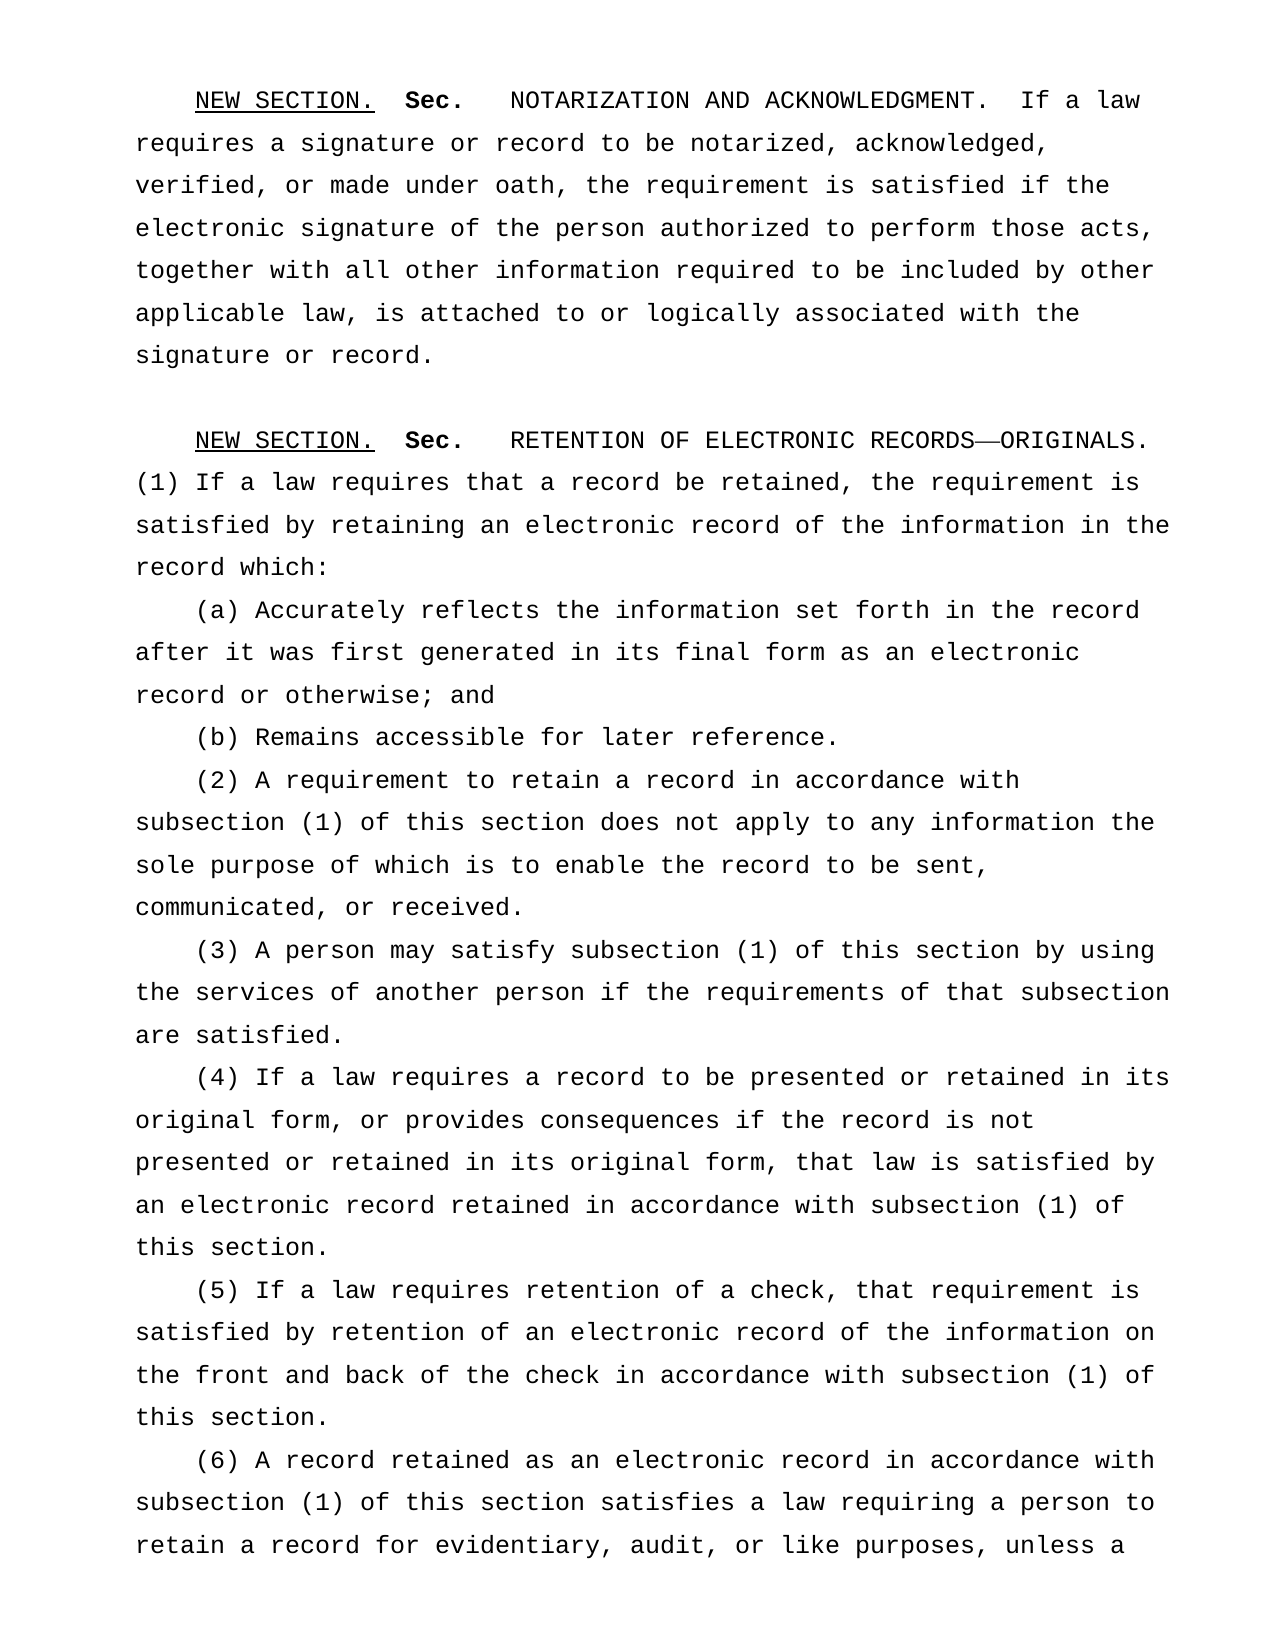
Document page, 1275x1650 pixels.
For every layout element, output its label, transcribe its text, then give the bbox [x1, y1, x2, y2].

text (2) A requirement to retain a record in accordance with subsection (1) of this section does not apply to any information the sole purpose of which is to enable the record to be sent, communicated, or received. [135, 754, 1170, 924]
text (3) A person may satisfy subsection (1) of this section by using the services of another person if the requirements of that subsection are satisfied. [135, 924, 1170, 1052]
text NEW SECTION. Sec. RETENTION OF ELECTRONIC RECORDS—ORIGINALS. (1) If a law requires that a record be retained, the requirement is satisfied by retaining an electronic record of the information in the record which: [135, 414, 1170, 584]
text (b) Remains accessible for later reference. [135, 712, 1170, 754]
text (5) If a law requires retention of a check, that requirement is satisfied by retention of an electronic record of the information on the front and back of the check in accordance with subsection (1) of this section. [135, 1264, 1170, 1434]
text (a) Accurately reflects the information set forth in the record after it was first generated in its final form as an electronic record or otherwise; and [135, 584, 1170, 712]
text (4) If a law requires a record to be presented or retained in its original form, or provides consequences if the record is not presented or retained in its original form, that law is satisfied by an electronic record retained in accordance with subsection (1) of this section. [135, 1052, 1170, 1264]
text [135, 1434, 1170, 1562]
text NEW SECTION. Sec. NOTARIZATION AND ACKNOWLEDGMENT. If a law requires a signature or record to be notarized, acknowledged, verified, or made under oath, the requirement is satisfied if the electronic signature of the person authorized to perform those acts, together with all other information required to be included by other applicable law, is attached to or logically associated with the signature or record. [135, 75, 1170, 372]
